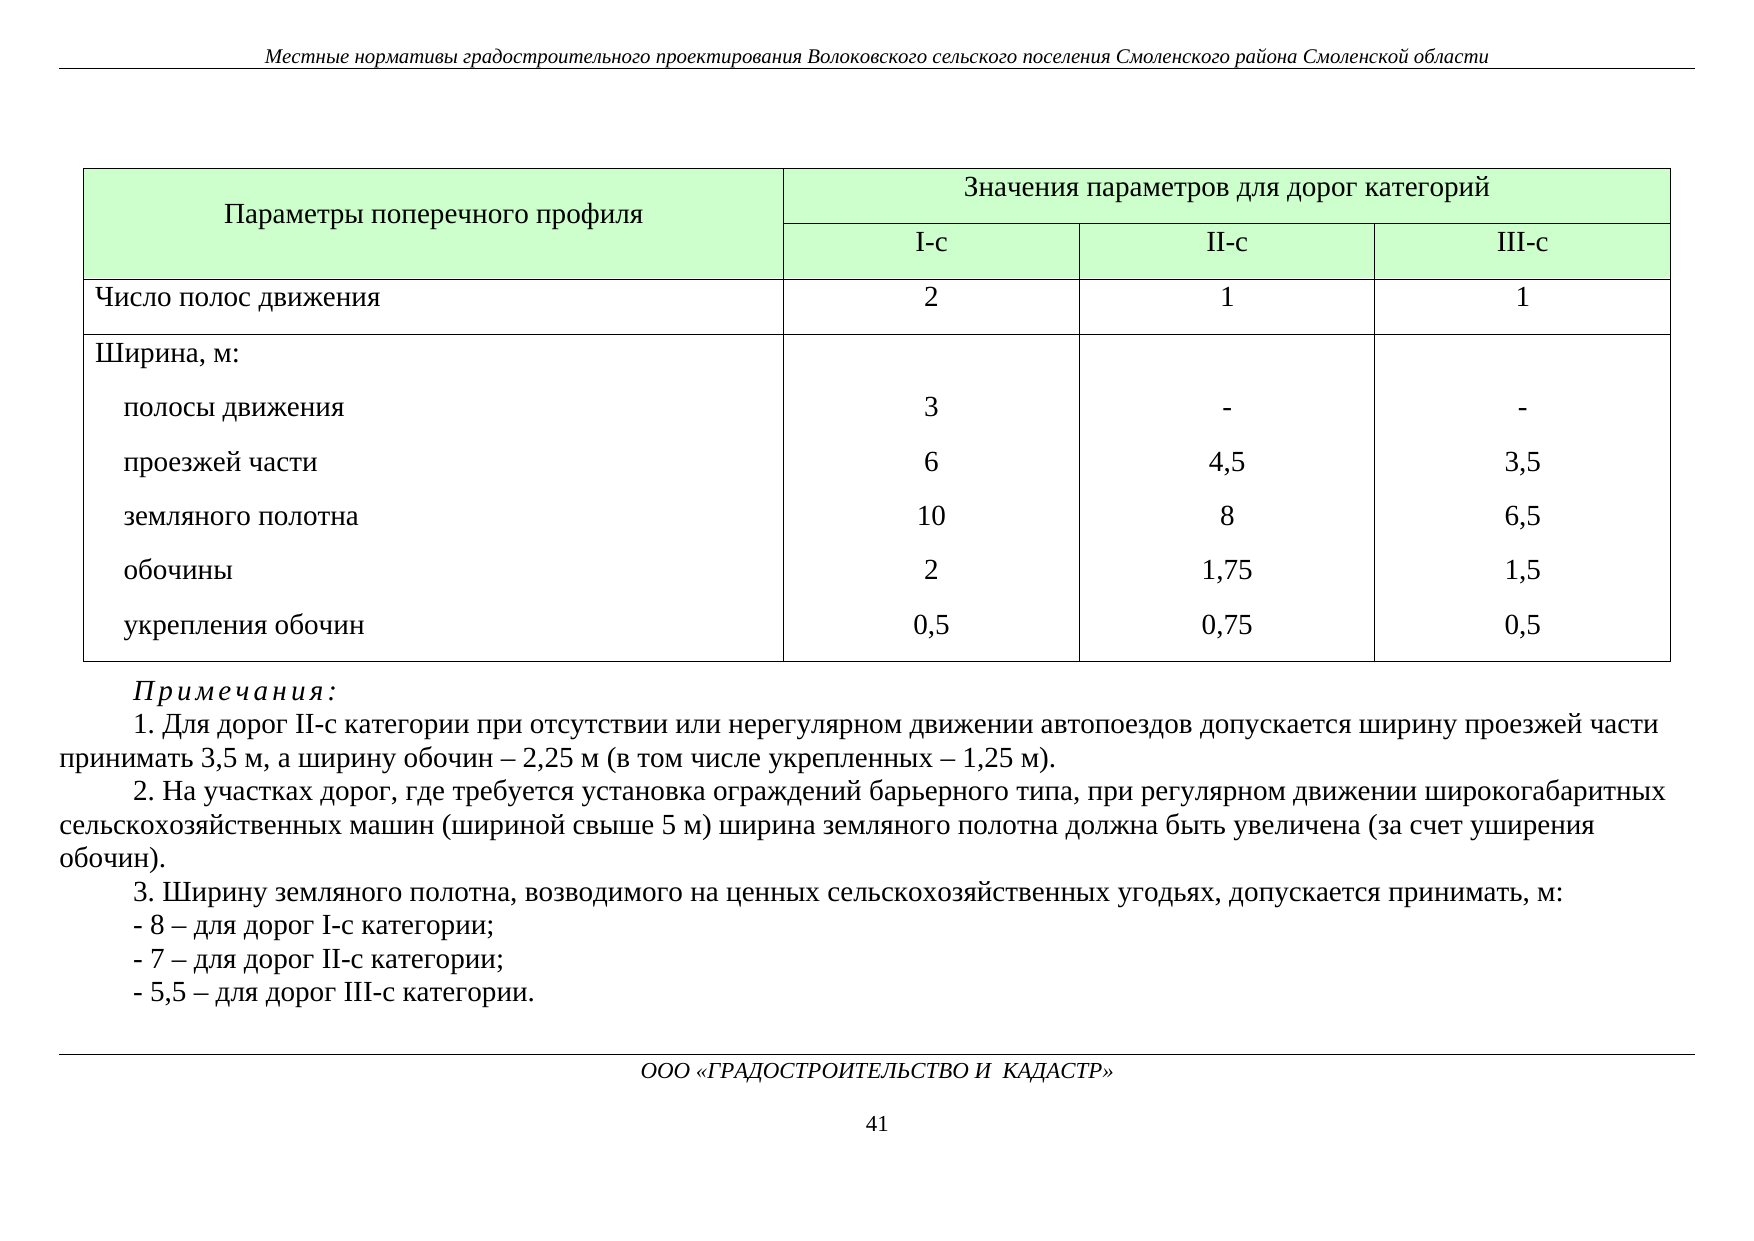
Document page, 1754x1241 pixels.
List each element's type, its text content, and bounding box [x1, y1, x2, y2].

text 1. Для дорог II-c категории при отсутствии или нерегулярном движении автопоездов допускается ширину проезжей части принимать , а ширину обочин – (в том числе укрепленных – ). [59, 706, 1695, 773]
table_cell укрепления обочин [84, 607, 783, 661]
table_cell Ширина, м: [84, 335, 783, 389]
table_cell [1080, 335, 1374, 389]
table_cell 10 [784, 498, 1079, 552]
table_header Параметры поперечного профиля [84, 169, 783, 278]
table_cell 0,75 [1080, 607, 1374, 661]
table_cell 2 [784, 280, 1079, 334]
table_cell II-c [1080, 224, 1374, 278]
text - 7 – для дорог II-с категории; [59, 941, 1695, 974]
table_cell земляного полотна [84, 498, 783, 552]
table_cell обочины [84, 553, 783, 607]
table_cell I-c [784, 224, 1079, 278]
table_cell проезжей части [84, 444, 783, 498]
text Примечания: [59, 673, 1695, 706]
table_cell [1375, 335, 1670, 389]
text 2. На участках дорог, где требуется установка ограждений барьерного типа, при регулярном движении широкогабаритных сельскохозяйственных машин (шириной свыше ) ширина земляного полотна должна быть увеличена (за счет уширения обочин). [59, 773, 1695, 874]
table_cell 6,5 [1375, 498, 1670, 552]
table_cell 8 [1080, 498, 1374, 552]
text 3. Ширину земляного полотна, возводимого на ценных сельскохозяйственных угодьях, допускается принимать, м: [59, 874, 1695, 907]
table_cell 4,5 [1080, 444, 1374, 498]
table_header Значения параметров для дорог категорий [784, 169, 1670, 223]
table_cell 0,5 [1375, 607, 1670, 661]
table_cell 3,5 [1375, 444, 1670, 498]
table_cell 1,75 [1080, 553, 1374, 607]
table_cell Число полос движения [84, 280, 783, 334]
table_cell 2 [784, 553, 1079, 607]
text - 8 – для дорог I-c категории; [59, 907, 1695, 941]
table_cell - [1080, 389, 1374, 444]
table_cell III-c [1375, 224, 1670, 278]
table_cell 3 [784, 389, 1079, 444]
table_cell 1 [1375, 280, 1670, 334]
table_cell 0,5 [784, 607, 1079, 661]
text - 5,5 – для дорог III-c категории. [59, 974, 1695, 1008]
table_cell [784, 335, 1079, 389]
table_cell 1,5 [1375, 553, 1670, 607]
table_cell 6 [784, 444, 1079, 498]
table_cell полосы движения [84, 389, 783, 444]
table_cell - [1375, 389, 1670, 444]
table_cell 1 [1080, 280, 1374, 334]
